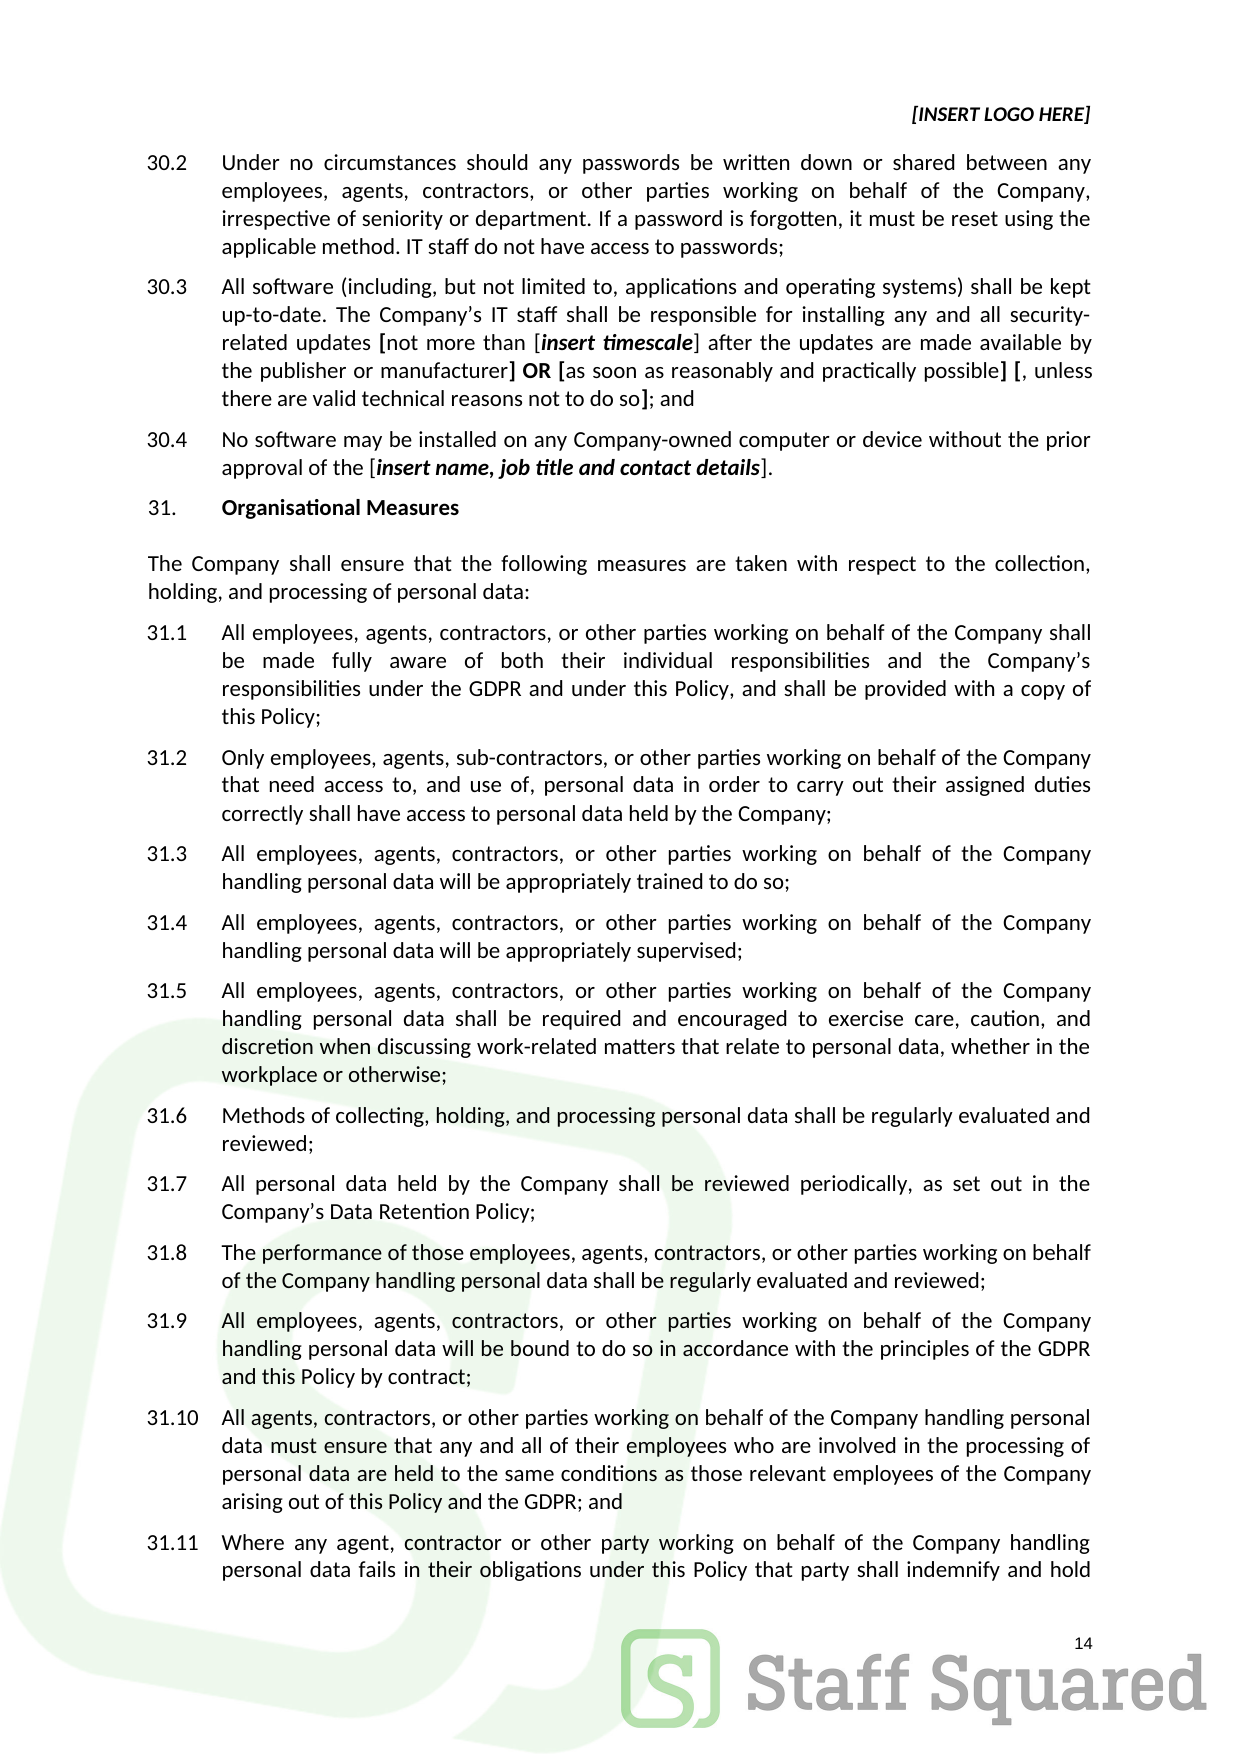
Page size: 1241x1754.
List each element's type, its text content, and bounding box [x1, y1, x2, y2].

list All software (including, but not limited to, applications and operating systems) shall be kept up-to-date. The Company’s IT staff shall be responsible for installing any and all security-related updates [not more than [insert timescale] after the updates are made available by the publisher or manufacturer] OR [as soon as reasonably and practically possible] [, unless there are valid technical reasons not to do so]; and [146, 272, 1092, 412]
list All employees, agents, contractors, or other parties working on behalf of the Company handling personal data shall be required and encouraged to exercise care, caution, and discretion when discussing work-related matters that relate to personal data, whether in the workplace or otherwise; [146, 976, 1092, 1088]
picture [0, 0, 1241, 1754]
list Only employees, agents, sub-contractors, or other parties working on behalf of the Company that need access to, and use of, personal data in order to carry out their assigned duties correctly shall have access to personal data held by the Company; [146, 743, 1092, 827]
list Methods of collecting, holding, and processing personal data shall be regularly evaluated and reviewed; [146, 1101, 1092, 1157]
list All personal data held by the Company shall be reviewed periodically, as set out in the Company’s Data Retention Policy; [146, 1169, 1092, 1225]
list All employees, agents, contractors, or other parties working on behalf of the Company handling personal data will be appropriately supervised; [146, 908, 1092, 964]
list Under no circumstances should any passwords be written down or shared between any employees, agents, contractors, or other parties working on behalf of the Company, irrespective of seniority or department. If a password is forgotten, it must be reset using the applicable method. IT staff do not have access to passwords; [146, 148, 1092, 260]
list All employees, agents, contractors, or other parties working on behalf of the Company handling personal data will be appropriately trained to do so; [146, 839, 1092, 895]
list All employees, agents, contractors, or other parties working on behalf of the Company handling personal data will be bound to do so in accordance with the principles of the GDPR and this Policy by contract; [146, 1306, 1092, 1391]
list All employees, agents, contractors, or other parties working on behalf of the Company shall be made fully aware of both their individual responsibilities and the Company’s responsibilities under the GDPR and under this Policy, and shall be provided with a copy of this Policy; [146, 618, 1092, 730]
text The Company shall ensure that the following measures are taken with respect to the collection, holding, and processing of personal data: [148, 549, 1092, 606]
list Organisational Measures [148, 493, 1092, 521]
list All agents, contractors, or other parties working on behalf of the Company handling personal data must ensure that any and all of their employees who are involved in the processing of personal data are held to the same conditions as those relevant employees of the Company arising out of this Policy and the GDPR; and [146, 1403, 1092, 1515]
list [146, 1528, 1092, 1584]
list The performance of those employees, agents, contractors, or other parties working on behalf of the Company handling personal data shall be regularly evaluated and reviewed; [146, 1238, 1092, 1294]
list No software may be installed on any Company-owned computer or device without the prior approval of the [insert name, job title and contact details]. [146, 425, 1092, 481]
